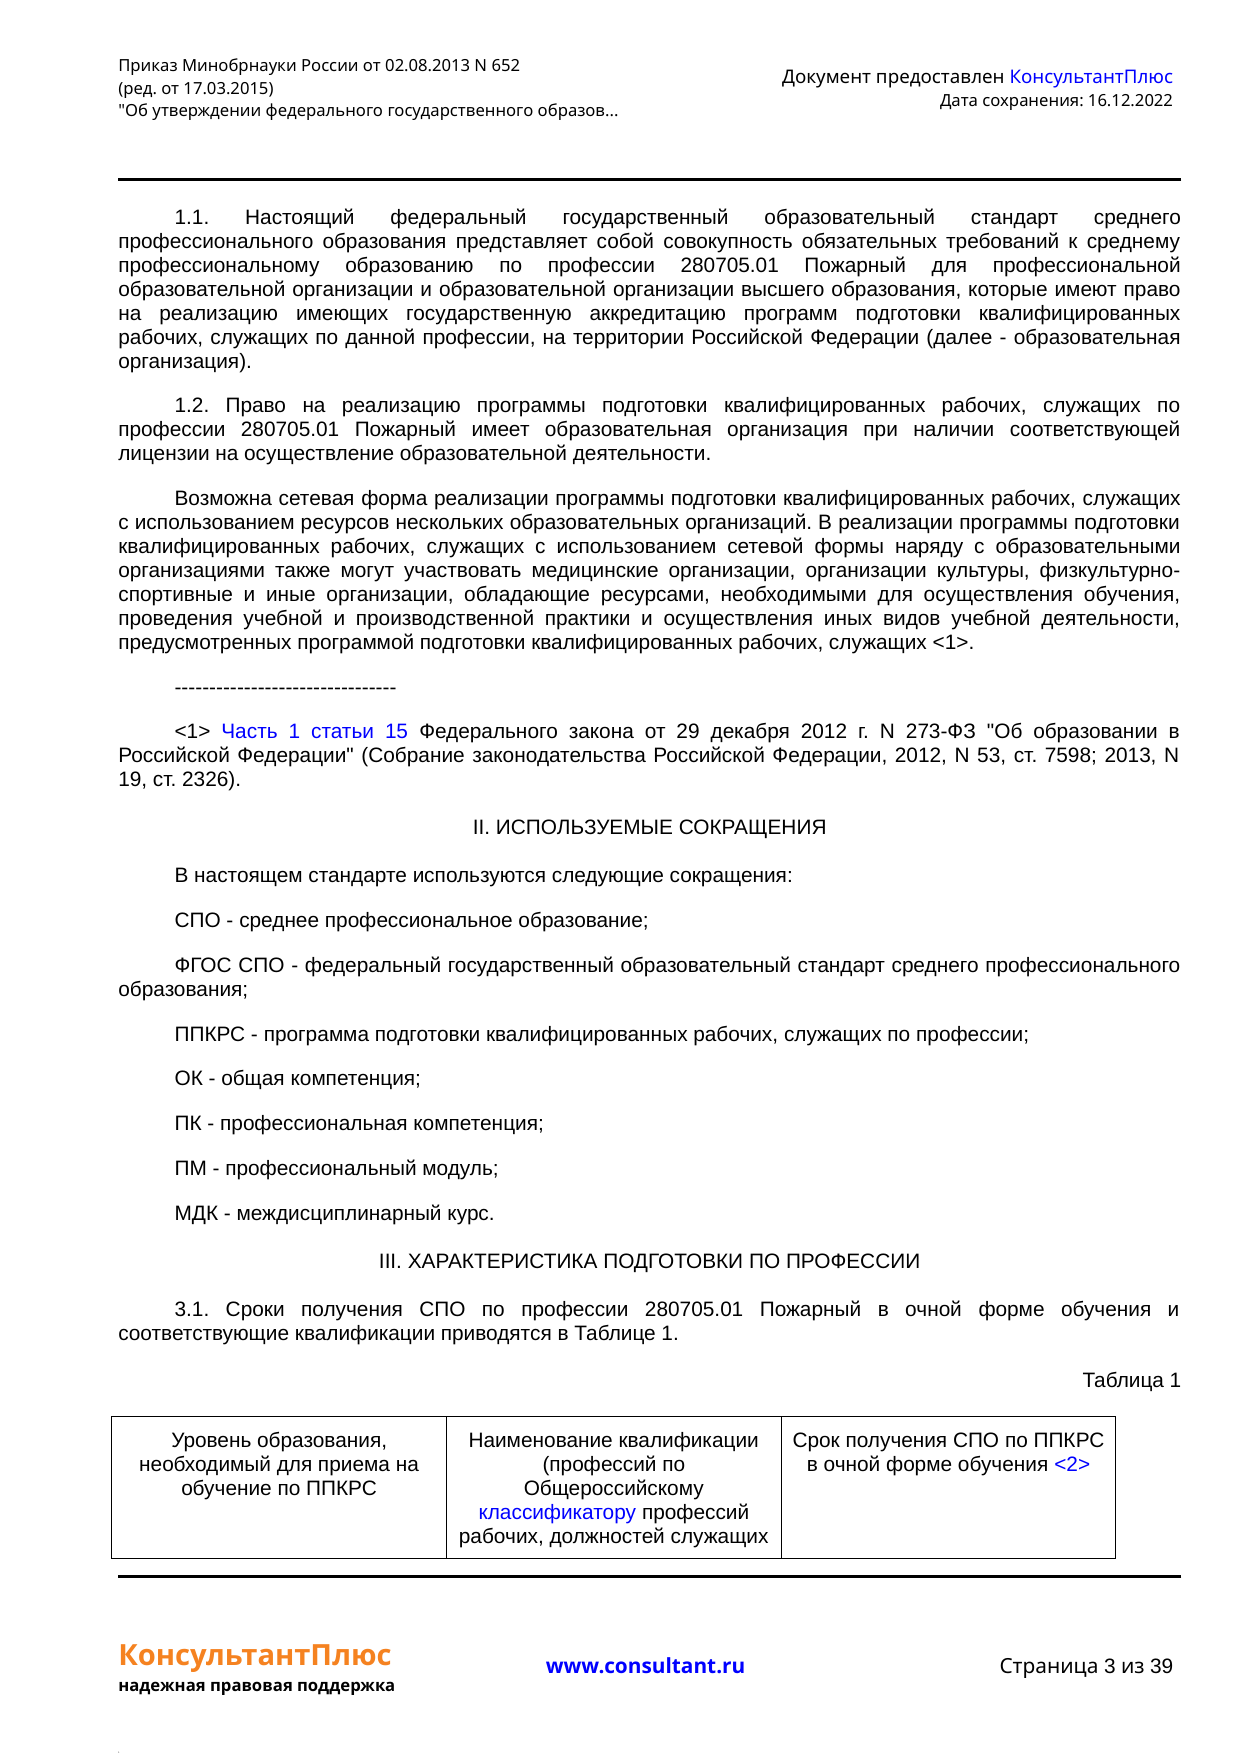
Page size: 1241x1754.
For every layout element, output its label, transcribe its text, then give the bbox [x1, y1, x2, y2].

text Возможна сетевая форма реализации программы подготовки квалифицированных рабочих, служащих с использованием ресурсов нескольких образовательных организаций. В реализации программы подготовки квалифицированных рабочих, служащих с использованием сетевой формы наряду с образовательными организациями также могут участвовать медицинские организации, организации культуры, физкультурно-спортивные и иные организации, обладающие ресурсами, необходимыми для осуществления обучения, проведения учебной и производственной практики и осуществления иных видов учебной деятельности, предусмотренных программой подготовки квалифицированных рабочих, служащих <1>. [118, 486, 1181, 654]
text 1.1. Настоящий федеральный государственный образовательный стандарт среднего профессионального образования представляет собой совокупность обязательных требований к среднему профессиональному образованию по профессии 280705.01 Пожарный для профессиональной образовательной организации и образовательной организации высшего образования, которые имеют право на реализацию имеющих государственную аккредитацию программ подготовки квалифицированных рабочих, служащих по данной профессии, на территории Российской Федерации (далее - образовательная организация). [118, 205, 1181, 372]
text III. ХАРАКТЕРИСТИКА ПОДГОТОВКИ ПО ПРОФЕССИИ [118, 1248, 1181, 1272]
text СПО - среднее профессиональное образование; [118, 908, 1181, 932]
text 3.1. Сроки получения СПО по профессии 280705.01 Пожарный в очной форме обучения и соответствующие квалификации приводятся в Таблице 1. [118, 1296, 1181, 1344]
text II. ИСПОЛЬЗУЕМЫЕ СОКРАЩЕНИЯ [118, 815, 1181, 839]
text МДК - междисциплинарный курс. [118, 1201, 1181, 1224]
text ОК - общая компетенция; [118, 1066, 1181, 1090]
text -------------------------------- [118, 674, 1181, 698]
text 1.2. Право на реализацию программы подготовки квалифицированных рабочих, служащих по профессии 280705.01 Пожарный имеет образовательная организация при наличии соответствующей лицензии на осуществление образовательной деятельности. [118, 393, 1181, 465]
text ФГОС СПО - федеральный государственный образовательный стандарт среднего профессионального образования; [118, 953, 1181, 1001]
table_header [447, 1417, 781, 1558]
text В настоящем стандарте используются следующие сокращения: [118, 863, 1181, 887]
text ПМ - профессиональный модуль; [118, 1156, 1181, 1180]
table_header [112, 1417, 446, 1558]
text ПК - профессиональная компетенция; [118, 1111, 1181, 1135]
text Таблица 1 [118, 1368, 1181, 1392]
text <1> Часть 1 статьи 15 Федерального закона от 29 декабря 2012 г. N 273-ФЗ "Об образовании в Российской Федерации" (Собрание законодательства Российской Федерации, 2012, N 53, ст. 7598; 2013, N 19, ст. 2326). [118, 719, 1181, 791]
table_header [782, 1417, 1115, 1558]
text ППКРС - программа подготовки квалифицированных рабочих, служащих по профессии; [118, 1021, 1181, 1045]
